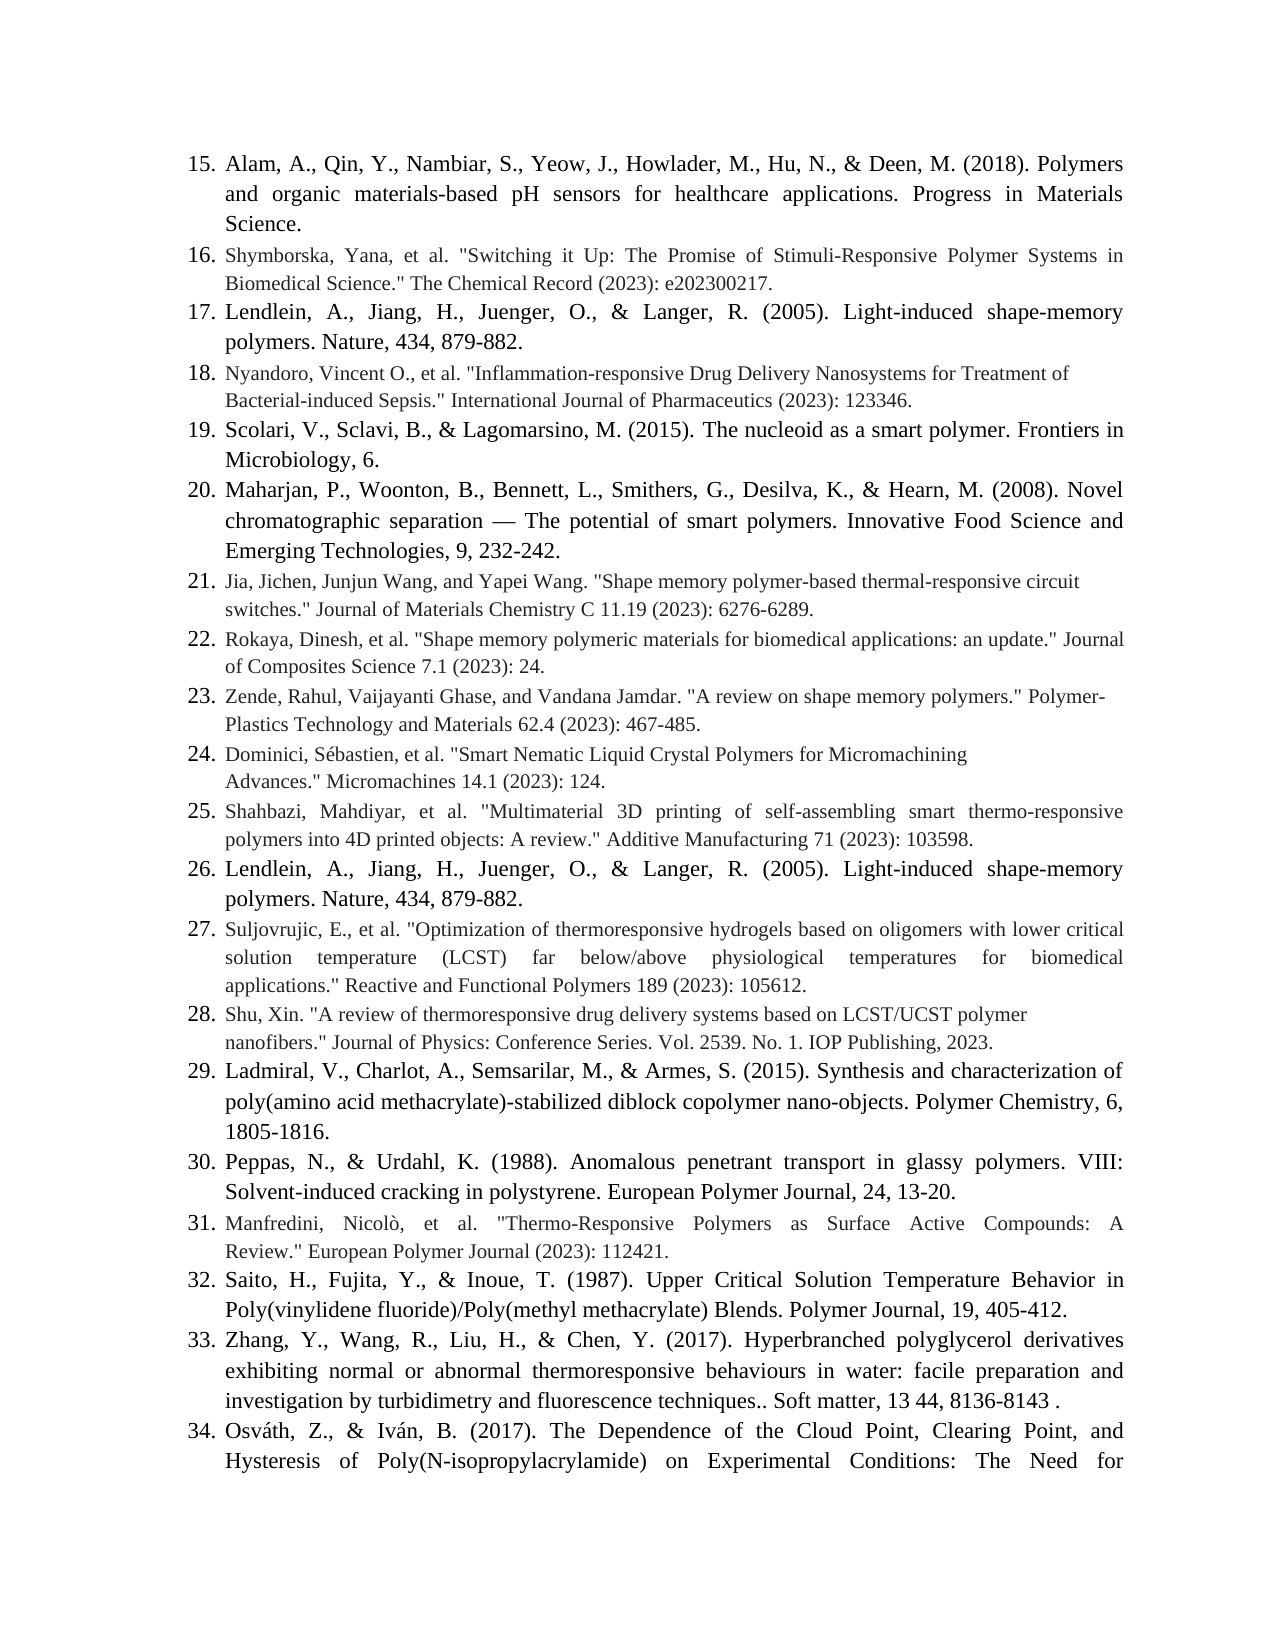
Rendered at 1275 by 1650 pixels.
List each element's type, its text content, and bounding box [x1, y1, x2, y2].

list Nyandoro, Vincent O., et al. "Inflammation-responsive Drug Delivery Nanosystems for Treatment of Bacterial-induced Sepsis." International Journal of Pharmaceutics (2023): 123346. [187, 358, 1125, 412]
list Jia, Jichen, Junjun Wang, and Yapei Wang. "Shape memory polymer-based thermal-responsive circuit switches." Journal of Materials Chemistry C 11.19 (2023): 6276-6289. [187, 567, 1125, 621]
list Saito, H., Fujita, Y., & Inoue, T. (1987). Upper Critical Solution Temperature Behavior in Poly(vinylidene fluoride)/Poly(methyl methacrylate) Blends. Polymer Journal, 19, 405-412. [187, 1266, 1125, 1323]
list Peppas, N., & Urdahl, K. (1988). Anomalous penetrant transport in glassy polymers. VIII: Solvent-induced cracking in polystyrene. European Polymer Journal, 24, 13-20. [187, 1148, 1125, 1205]
list Shahbazi, Mahdiyar, et al. "Multimaterial 3D printing of self-assembling smart thermo-responsive polymers into 4D printed objects: A review." Additive Manufacturing 71 (2023): 103598. [187, 797, 1125, 851]
list Dominici, Sébastien, et al. "Smart Nematic Liquid Crystal Polymers for Micromachining Advances." Micromachines 14.1 (2023): 124. [187, 739, 1125, 793]
list Shymborska, Yana, et al. "Switching it Up: The Promise of Stimuli‐Responsive Polymer Systems in Biomedical Science." The Chemical Record (2023): e202300217. [187, 241, 1125, 294]
list Lendlein, A., Jiang, H., Juenger, O., & Langer, R. (2005). Light-induced shape-memory polymers. Nature, 434, 879-882. [187, 298, 1125, 355]
list Rokaya, Dinesh, et al. "Shape memory polymeric materials for biomedical applications: an update." Journal of Composites Science 7.1 (2023): 24. [187, 624, 1125, 678]
list Maharjan, P., Woonton, B., Bennett, L., Smithers, G., Desilva, K., & Hearn, M. (2008). Novel chromatographic separation — The potential of smart polymers. Innovative Food Science and Emerging Technologies, 9, 232-242. [187, 476, 1125, 563]
list Zende, Rahul, Vaijayanti Ghase, and Vandana Jamdar. "A review on shape memory polymers." Polymer-Plastics Technology and Materials 62.4 (2023): 467-485. [187, 682, 1125, 736]
list Scolari, V., Sclavi, B., & Lagomarsino, M. (2015). The nucleoid as a smart polymer. Frontiers in Microbiology, 6. [187, 416, 1125, 473]
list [187, 1417, 1125, 1474]
list Shu, Xin. "A review of thermoresponsive drug delivery systems based on LCST/UCST polymer nanofibers." Journal of Physics: Conference Series. Vol. 2539. No. 1. IOP Publishing, 2023. [187, 1000, 1125, 1054]
list Zhang, Y., Wang, R., Liu, H., & Chen, Y. (2017). Hyperbranched polyglycerol derivatives exhibiting normal or abnormal thermoresponsive behaviours in water: facile preparation and investigation by turbidimetry and fluorescence techniques.. Soft matter, 13 44, 8136-8143 . [187, 1327, 1125, 1413]
list Manfredini, Nicolò, et al. "Thermo-Responsive Polymers as Surface Active Compounds: A Review." European Polymer Journal (2023): 112421. [187, 1209, 1125, 1263]
list Ladmiral, V., Charlot, A., Semsarilar, M., & Armes, S. (2015). Synthesis and characterization of poly(amino acid methacrylate)-stabilized diblock copolymer nano-objects. Polymer Chemistry, 6, 1805-1816. [187, 1058, 1125, 1144]
list Suljovrujic, E., et al. "Optimization of thermoresponsive hydrogels based on oligomers with lower critical solution temperature (LCST) far below/above physiological temperatures for biomedical applications." Reactive and Functional Polymers 189 (2023): 105612. [187, 915, 1125, 997]
list Lendlein, A., Jiang, H., Juenger, O., & Langer, R. (2005). Light-induced shape-memory polymers. Nature, 434, 879-882. [187, 854, 1125, 911]
list Alam, A., Qin, Y., Nambiar, S., Yeow, J., Howlader, M., Hu, N., & Deen, M. (2018). Polymers and organic materials-based pH sensors for healthcare applications. Progress in Materials Science. [187, 150, 1125, 237]
